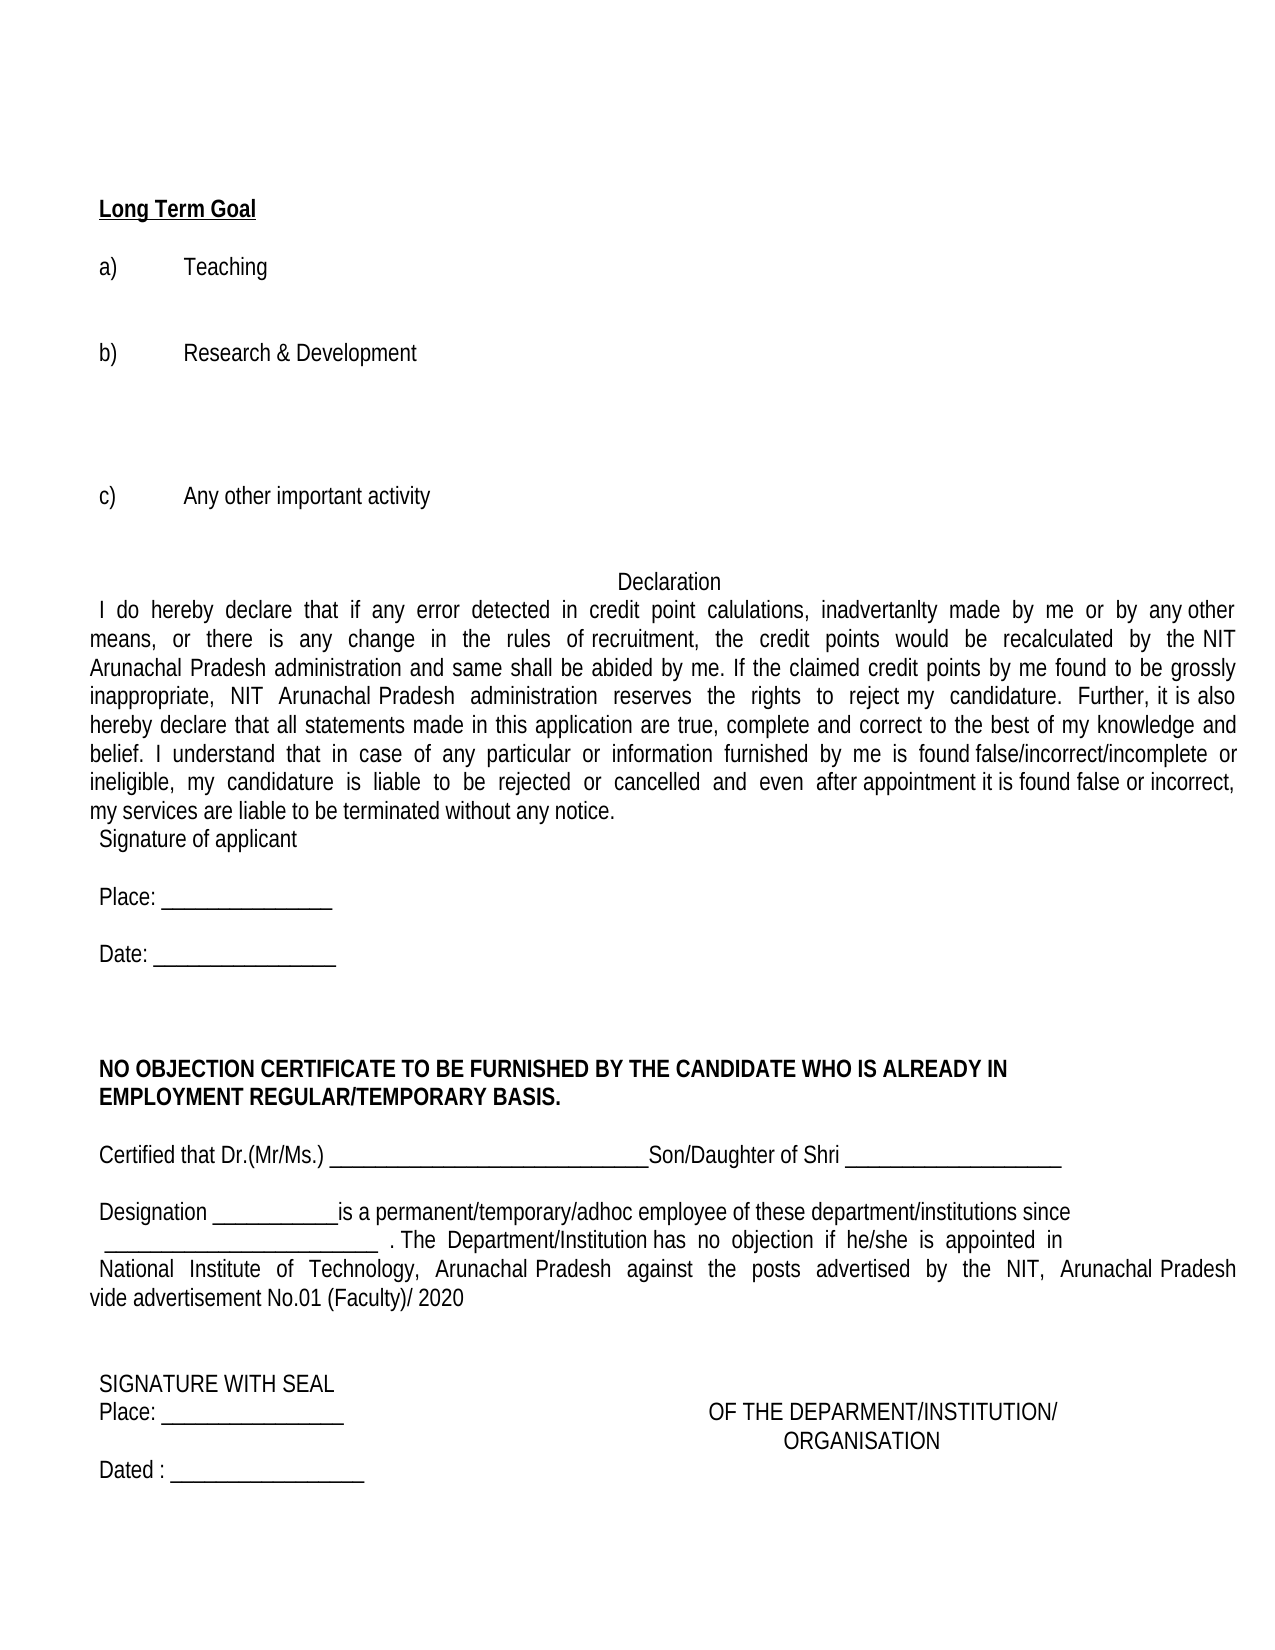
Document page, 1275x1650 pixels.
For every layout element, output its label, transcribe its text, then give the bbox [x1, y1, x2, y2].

text EMPLOYMENT REGULAR/TEMPORARY BASIS. [89, 1082, 1239, 1111]
list Teaching [89, 252, 1239, 280]
text Declaration [89, 567, 1239, 595]
text Signature of applicant [89, 824, 1239, 853]
text National Institute of Technology, Arunachal Pradesh against the posts advertised by the NIT, Arunachal Pradesh vide advertisement No.01 (Faculty)/ 2020 [89, 1254, 1239, 1311]
text Place: ________________ OF THE DEPARMENT/INSTITUTION/ [89, 1397, 1239, 1426]
text Long Term Goal [89, 194, 1239, 223]
list Research & Development [89, 337, 1239, 366]
text Place: _______________ [89, 882, 1239, 910]
text I do hereby declare that if any error detected in credit point calulations, inadvertanlty made by me or by any other means, or there is any change in the rules of recruitment, the credit points would be recalculated by the NIT Arunachal Pradesh administration and same shall be abided by me. If the claimed credit points by me found to be grossly inappropriate, NIT Arunachal Pradesh administration reserves the rights to reject my candidature. Further, it is also hereby declare that all statements made in this application are true, complete and correct to the best of my knowledge and belief. I understand that in case of any particular or information furnished by me is found false/incorrect/incomplete or ineligible, my candidature is liable to be rejected or cancelled and even after appointment it is found false or incorrect, my services are liable to be terminated without any notice. [89, 595, 1239, 824]
text Designation ___________is a permanent/temporary/adhoc employee of these department/institutions since [89, 1197, 1239, 1226]
text SIGNATURE WITH SEAL [89, 1369, 1239, 1397]
text Certified that Dr.(Mr/Ms.) ____________________________Son/Daughter of Shri ___________________ [89, 1139, 1239, 1168]
list Any other important activity [89, 481, 1239, 509]
text Date: ________________ [89, 939, 1239, 968]
text NO OBJECTION CERTIFICATE TO BE FURNISHED BY THE CANDIDATE WHO IS ALREADY IN [89, 1054, 1239, 1082]
text ORGANISATION [89, 1426, 1239, 1455]
text ________________________ . The Department/Institution has no objection if he/she is appointed in [89, 1226, 1239, 1254]
text Dated : _________________ [89, 1455, 1239, 1483]
